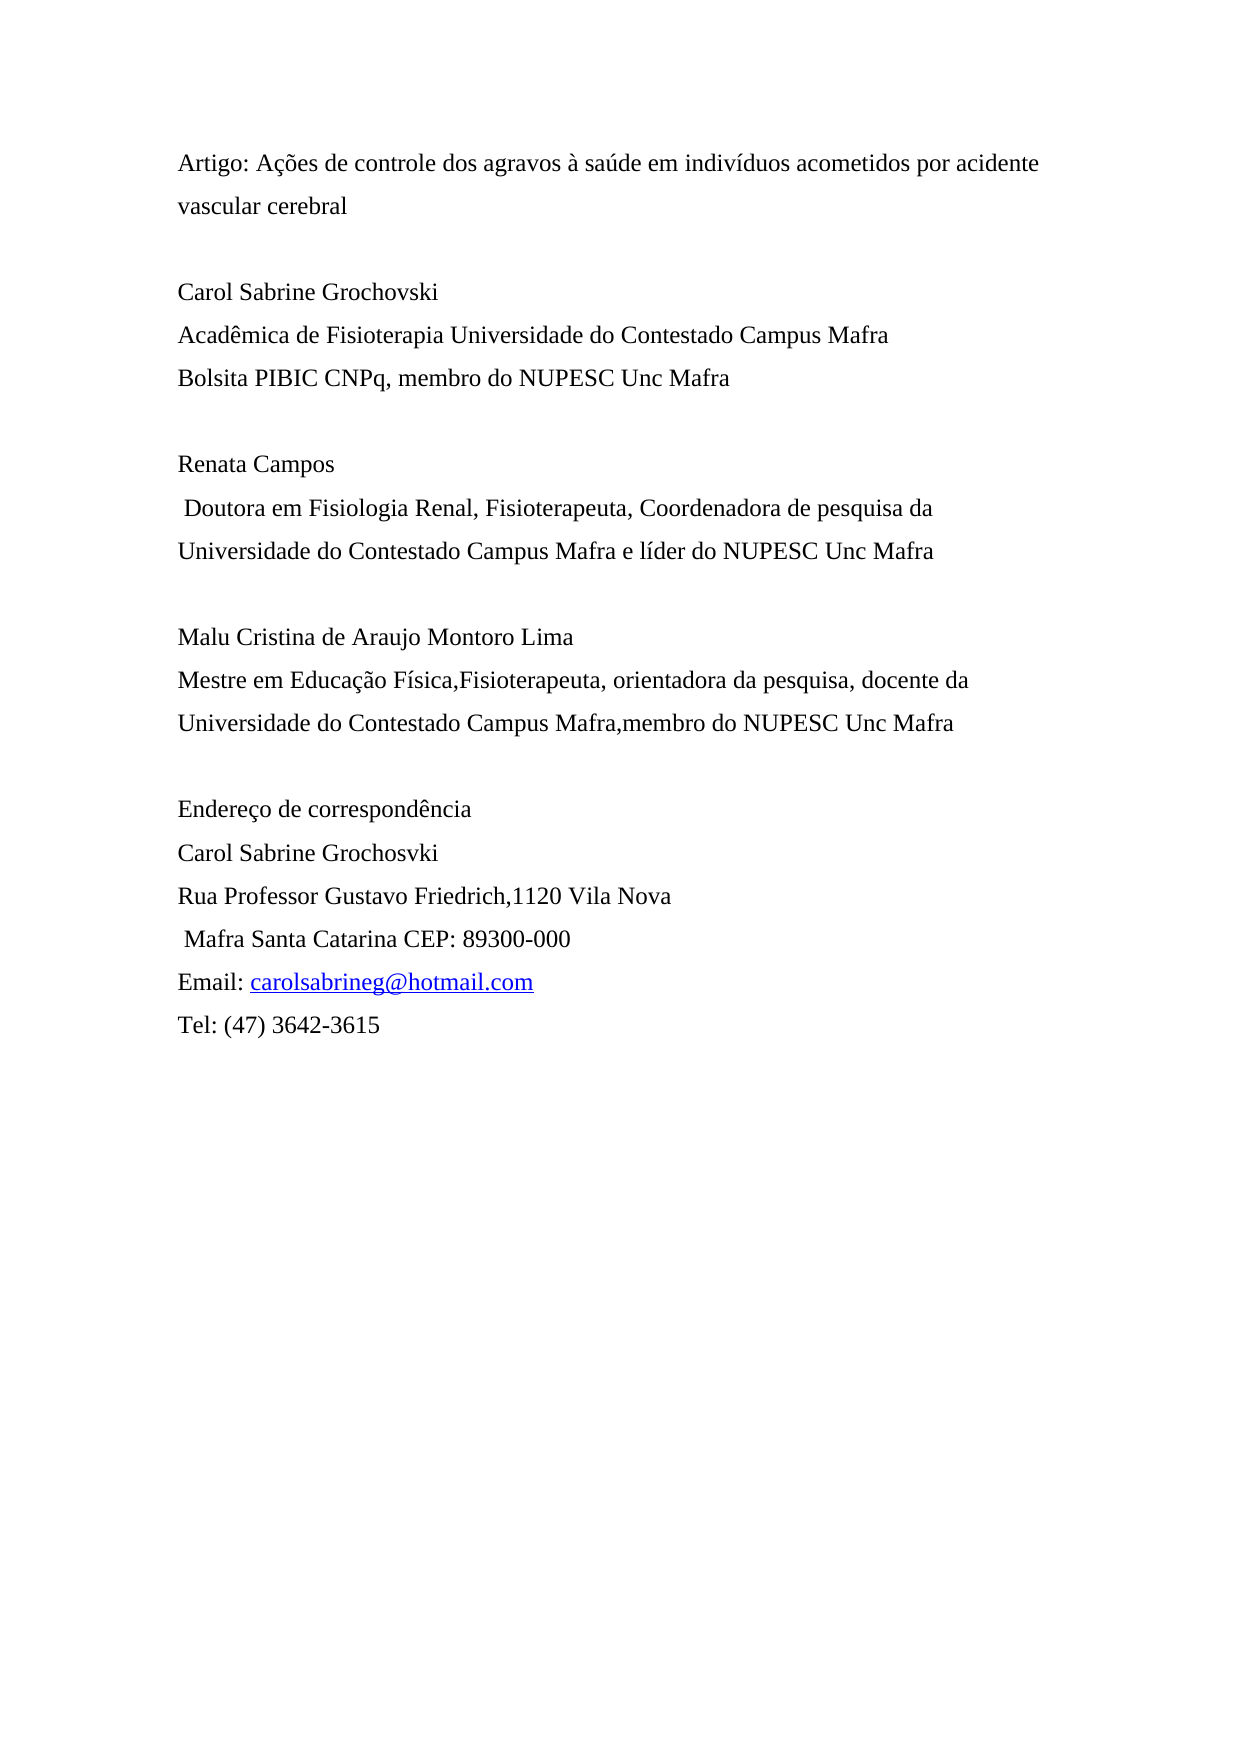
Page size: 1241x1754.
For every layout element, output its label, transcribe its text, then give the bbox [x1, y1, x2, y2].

text Acadêmica de Fisioterapia Universidade do Contestado Campus Mafra [177, 320, 1063, 349]
text Email: carolsabrineg@hotmail.com [177, 967, 1063, 996]
text Doutora em Fisiologia Renal, Fisioterapeuta, Coordenadora de pesquisa da Universidade do Contestado Campus Mafra e líder do NUPESC Unc Mafra [177, 493, 1063, 564]
text Malu Cristina de Araujo Montoro Lima [177, 622, 1063, 651]
text Carol Sabrine Grochosvki [177, 838, 1063, 866]
text Renata Campos [177, 449, 1063, 478]
text Mafra Santa Catarina CEP: 89300-000 [177, 924, 1063, 953]
text Carol Sabrine Grochovski [177, 277, 1063, 306]
text Bolsita PIBIC CNPq, membro do NUPESC Unc Mafra [177, 363, 1063, 392]
text Artigo: Ações de controle dos agravos à saúde em indivíduos acometidos por acidente vascular cerebral [177, 148, 1063, 219]
text Tel: (47) 3642-3615 [177, 1010, 1063, 1039]
text Rua Professor Gustavo Friedrich,1120 Vila Nova [177, 881, 1063, 909]
text Mestre em Educação Física,Fisioterapeuta, orientadora da pesquisa, docente da Universidade do Contestado Campus Mafra,membro do NUPESC Unc Mafra [177, 665, 1063, 737]
text Endereço de correspondência [177, 794, 1063, 823]
